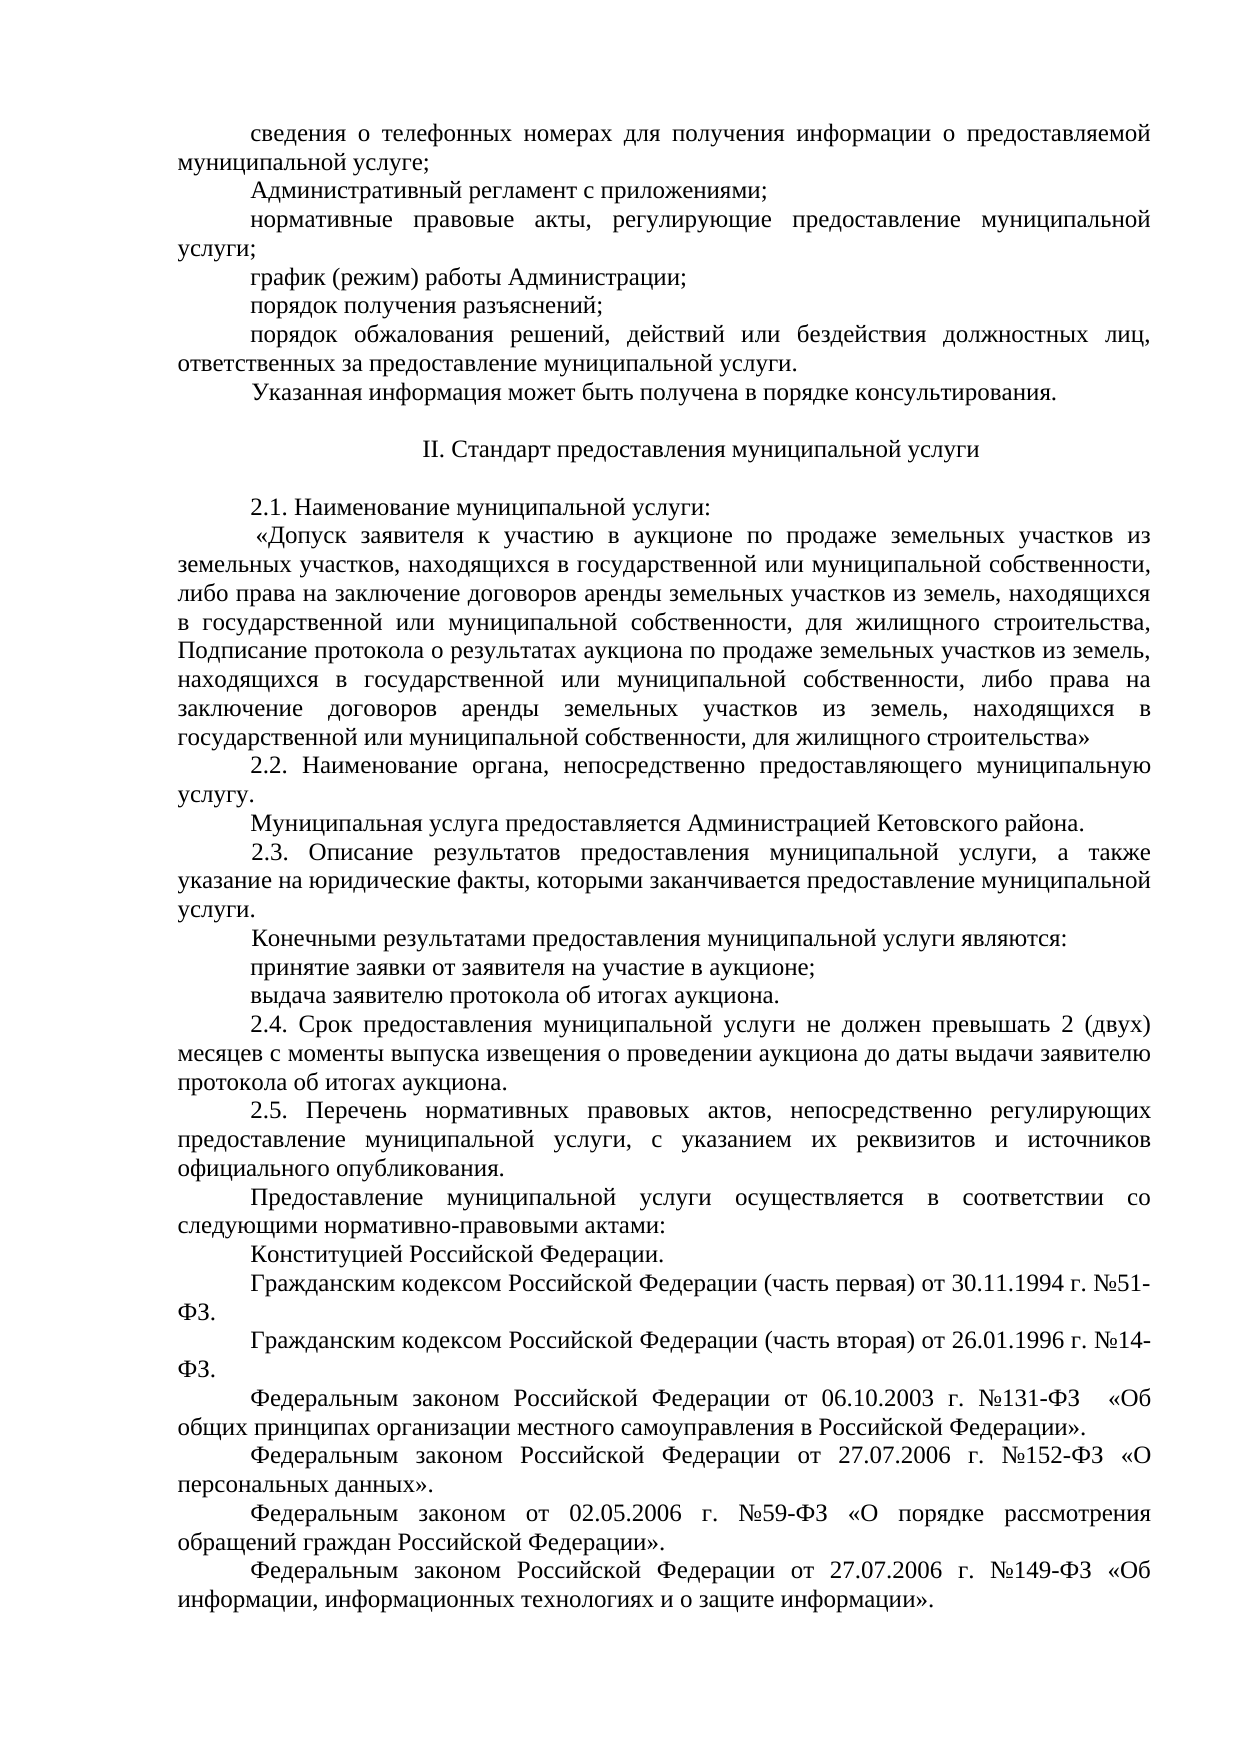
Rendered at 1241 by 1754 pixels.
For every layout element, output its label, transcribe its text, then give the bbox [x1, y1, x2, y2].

text Административный регламент с приложениями; [177, 176, 1152, 204]
text 2.4. Срок предоставления муниципальной услуги не должен превышать 2 (двух) месяцев с моменты выпуска извещения о проведении аукциона до даты выдачи заявителю протокола об итогах аукциона. [177, 1009, 1152, 1096]
text Конституцией Российской Федерации. [177, 1239, 1152, 1268]
text сведения о телефонных номерах для получения информации о предоставляемой муниципальной услуге; [177, 118, 1152, 176]
text Указанная информация может быть получена в порядке консультирования. [177, 377, 1152, 406]
text Гражданским кодексом Российской Федерации (часть вторая) от 26.01.1996 г. №14-ФЗ. [177, 1326, 1152, 1383]
text Федеральным законом Российской Федерации от 27.07.2006 г. №152-ФЗ «О персональных данных». [177, 1441, 1152, 1498]
text график (режим) работы Администрации; [177, 262, 1152, 291]
text порядок получения разъяснений; [177, 291, 1152, 319]
text Гражданским кодексом Российской Федерации (часть первая) от 30.11.1994 г. №51-ФЗ. [177, 1268, 1152, 1326]
text 2.5. Перечень нормативных правовых актов, непосредственно регулирующих предоставление муниципальной услуги, с указанием их реквизитов и источников официального опубликования. [177, 1096, 1152, 1182]
text Федеральным законом Российской Федерации от 06.10.2003 г. №131-ФЗ «Об общих принципах организации местного самоуправления в Российской Федерации». [177, 1383, 1152, 1441]
text II. Стандарт предоставления муниципальной услуги [177, 434, 1152, 463]
text Федеральным законом от 02.05.2006 г. №59-ФЗ «О порядке рассмотрения обращений граждан Российской Федерации». [177, 1498, 1152, 1556]
text Федеральным законом Российской Федерации от 27.07.2006 г. №149-ФЗ «Об информации, информационных технологиях и о защите информации». [177, 1556, 1152, 1613]
text порядок обжалования решений, действий или бездействия должностных лиц, ответственных за предоставление муниципальной услуги. [177, 319, 1152, 377]
text принятие заявки от заявителя на участие в аукционе; [177, 952, 1152, 981]
text 2.3. Описание результатов предоставления муниципальной услуги, а также указание на юридические факты, которыми заканчивается предоставление муниципальной услуги. [177, 837, 1152, 923]
text выдача заявителю протокола об итогах аукциона. [177, 981, 1152, 1009]
text Предоставление муниципальной услуги осуществляется в соответствии со следующими нормативно-правовыми актами: [177, 1182, 1152, 1239]
text Муниципальная услуга предоставляется Администрацией Кетовского района. [177, 808, 1152, 837]
text 2.1. Наименование муниципальной услуги: [177, 492, 1152, 521]
text Конечными результатами предоставления муниципальной услуги являются: [177, 923, 1152, 952]
text «Допуск заявителя к участию в аукционе по продаже земельных участков из земельных участков, находящихся в государственной или муниципальной собственности, либо права на заключение договоров аренды земельных участков из земель, находящихся в государственной или муниципальной собственности, для жилищного строительства, Подписание протокола о результатах аукциона по продаже земельных участков из земель, находящихся в государственной или муниципальной собственности, либо права на заключение договоров аренды земельных участков из земель, находящихся в государственной или муниципальной собственности, для жилищного строительства» [177, 521, 1152, 751]
text 2.2. Наименование органа, непосредственно предоставляющего муниципальную услугу. [177, 751, 1152, 808]
text нормативные правовые акты, регулирующие предоставление муниципальной услуги; [177, 204, 1152, 262]
